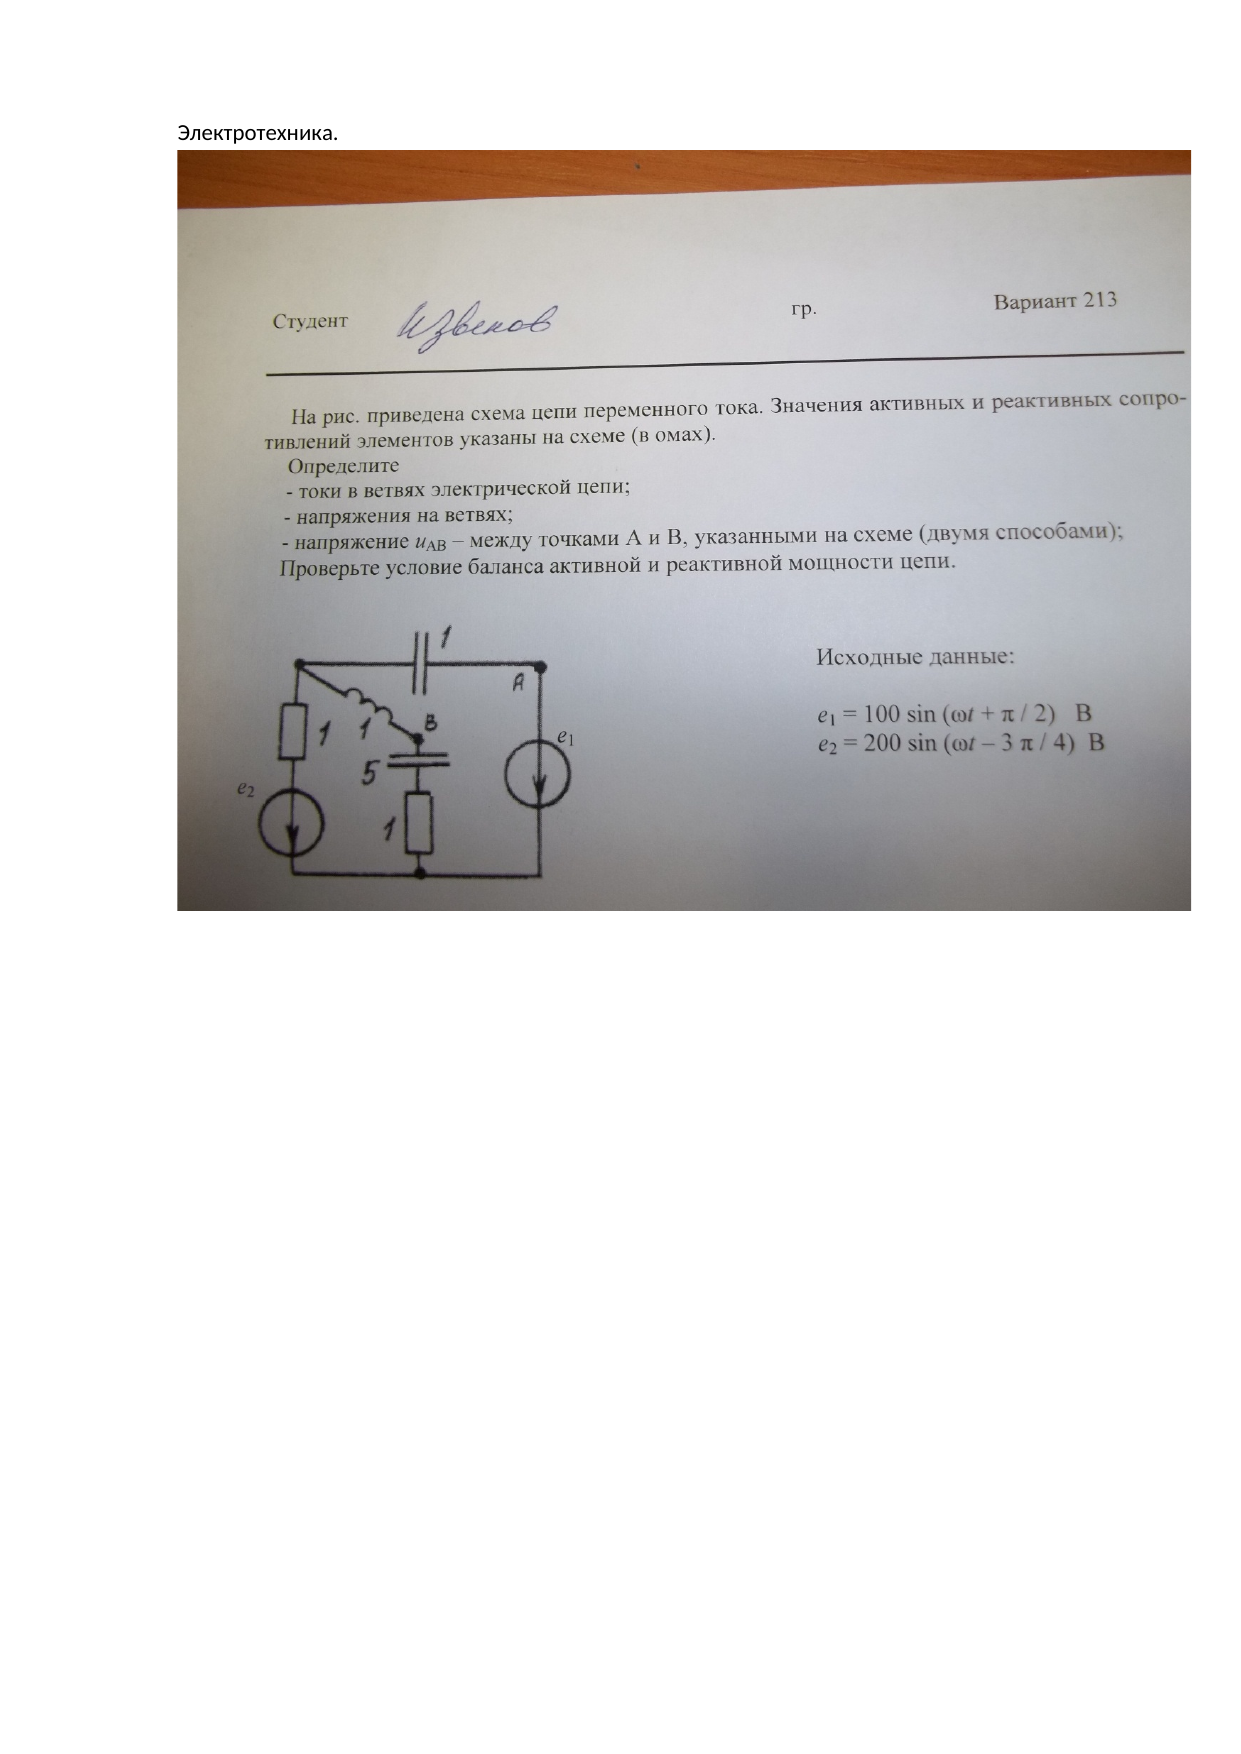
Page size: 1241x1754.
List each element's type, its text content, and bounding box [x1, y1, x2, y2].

text Электротехника. [177, 118, 1152, 150]
picture [177, 150, 1192, 911]
